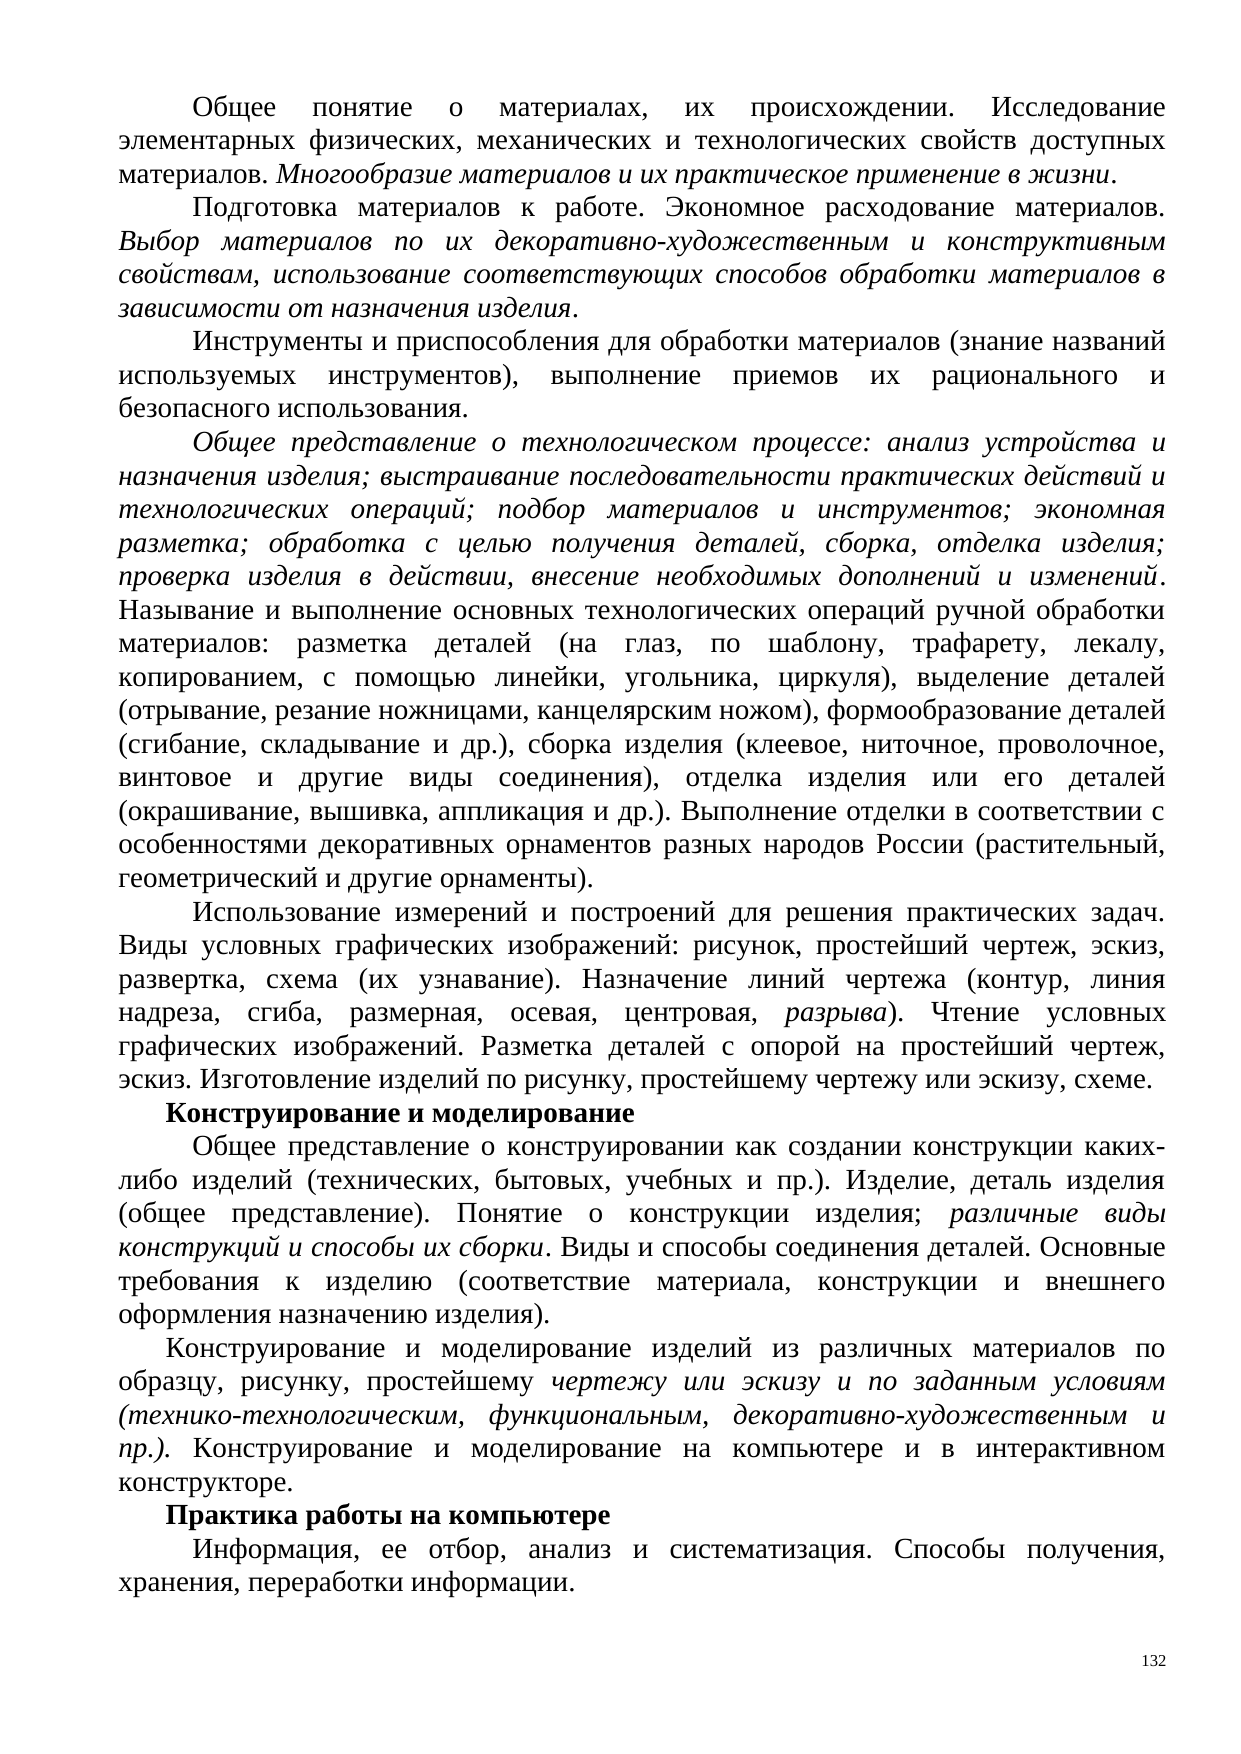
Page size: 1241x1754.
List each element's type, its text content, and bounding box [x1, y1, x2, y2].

text Практика работы на компьютере [118, 1497, 1166, 1531]
text Инструменты и приспособления для обработки материалов (знание названий используемых инструментов), выполнение приемов их рационального и безопасного использования. [118, 323, 1166, 424]
text Общее представление о технологическом процессе: анализ устройства и назначения изделия; выстраивание последовательности практических действий и технологических операций; подбор материалов и инструментов; экономная разметка; обработка с целью получения деталей, сборка, отделка изделия; проверка изделия в действии, внесение необходимых дополнений и изменений. Называние и выполнение основных технологических операций ручной обработки материалов: разметка деталей (на глаз, по шаблону, трафарету, лекалу, копированием, с помощью линейки, угольника, циркуля), выделение деталей (отрывание, резание ножницами, канцелярским ножом), формообразование деталей (сгибание, складывание и др.), сборка изделия (клеевое, ниточное, проволочное, винтовое и другие виды соединения), отделка изделия или его деталей (окрашивание, вышивка, аппликация и др.). Выполнение отделки в соответствии с особенностями декоративных орнаментов разных народов России (растительный, геометрический и другие орнаменты). [118, 424, 1166, 894]
text Конструирование и моделирование изделий из различных материалов по образцу, рисунку, простейшему чертежу или эскизу и по заданным условиям (технико-технологическим, функциональным, декоративно-художественным и пр.). Конструирование и моделирование на компьютере и в интерактивном конструкторе. [118, 1330, 1166, 1497]
text Информация, ее отбор, анализ и систематизация. Способы получения, хранения, переработки информации. [118, 1531, 1166, 1598]
text Использование измерений и построений для решения практических задач. Виды условных графических изображений: рисунок, простейший чертеж, эскиз, развертка, схема (их узнавание). Назначение линий чертежа (контур, линия надреза, сгиба, размерная, осевая, центровая, разрыва). Чтение условных графических изображений. Разметка деталей с опорой на простейший чертеж, эскиз. Изготовление изделий по рисунку, простейшему чертежу или эскизу, схеме. [118, 894, 1166, 1095]
text Общее представление о конструировании как создании конструкции каких-либо изделий (технических, бытовых, учебных и пр.). Изделие, деталь изделия (общее представление). Понятие о конструкции изделия; различные виды конструкций и способы их сборки. Виды и способы соединения деталей. Основные требования к изделию (соответствие материала, конструкции и внешнего оформления назначению изделия). [118, 1128, 1166, 1330]
text Общее понятие о материалах, их происхождении. Исследование элементарных физических, механических и технологических свойств доступных материалов. Многообразие материалов и их практическое применение в жизни. [118, 89, 1166, 189]
text Подготовка материалов к работе. Экономное расходование материалов. Выбор материалов по их декоративно-художественным и конструктивным свойствам, использование соответствующих способов обработки материалов в зависимости от назначения изделия. [118, 189, 1166, 323]
text Конструирование и моделирование [118, 1095, 1166, 1128]
